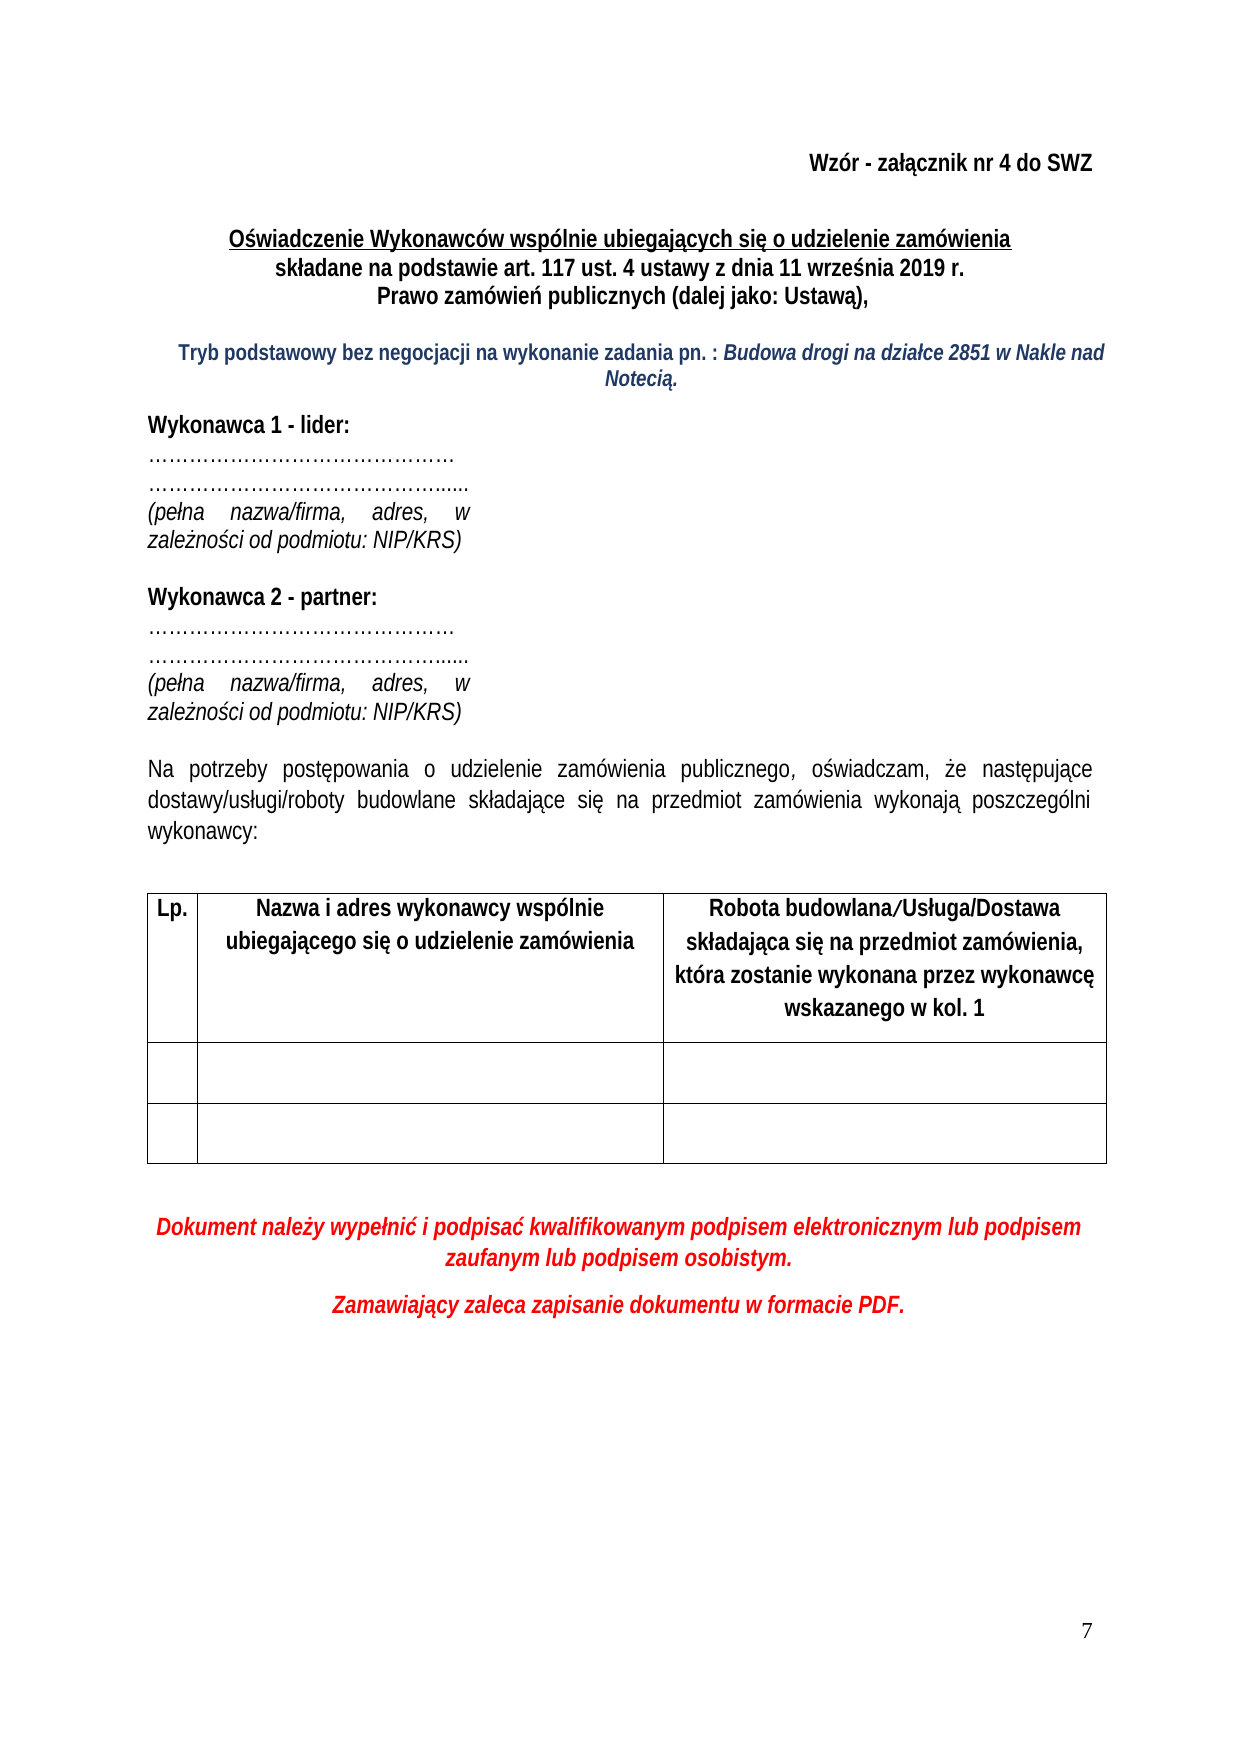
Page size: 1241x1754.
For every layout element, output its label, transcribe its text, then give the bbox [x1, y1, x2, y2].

text Zamawiający zaleca zapisanie dokumentu w formacie PDF. [148, 1290, 1093, 1319]
table_header Nazwa i adres wykonawcy wspólnie ubiegającego się o udzielenie zamówienia [198, 894, 663, 1042]
table_cell [664, 1104, 1106, 1163]
text ……………………………………………………………………………...... [148, 439, 472, 496]
table_header Robota budowlana/Usługa/Dostawa składająca się na przedmiot zamówienia, która zostanie wykonana przez wykonawcę wskazanego w kol. 1 [664, 894, 1106, 1042]
table_cell [148, 1104, 197, 1163]
table_cell [664, 1043, 1106, 1102]
text (pełna nazwa/firma, adres, w zależności od podmiotu: NIP/KRS) [148, 668, 472, 726]
text Na potrzeby postępowania o udzielenie zamówienia publicznego, oświadczam, że następujące dostawy/usługi/roboty budowlane składające się na przedmiot zamówienia wykonają poszczególni wykonawcy: [148, 754, 1093, 845]
text (pełna nazwa/firma, adres, w zależności od podmiotu: NIP/KRS) [148, 496, 472, 554]
text Prawo zamówień publicznych (dalej jako: Ustawą), [148, 281, 1093, 310]
text Wykonawca 2 - partner: [148, 582, 1093, 611]
table_header Lp. [148, 894, 197, 1042]
text Wykonawca 1 - lider: [148, 411, 1093, 439]
text Dokument należy wypełnić i podpisać kwalifikowanym podpisem elektronicznym lub podpisem zaufanym lub podpisem osobistym. [148, 1212, 1093, 1271]
text Wzór - załącznik nr 4 do SWZ [148, 148, 1093, 176]
text Tryb podstawowy bez negocjacji na wykonanie zadania pn. : Budowa drogi na działce 2851 w Nakle nad Notecią. [148, 339, 1137, 391]
table_cell [198, 1104, 663, 1163]
text składane na podstawie art. 117 ust. 4 ustawy z dnia 11 września 2019 r. [148, 253, 1093, 281]
table_cell [148, 1043, 197, 1102]
text ……………………………………………………………………………...... [148, 611, 472, 668]
text Oświadczenie Wykonawców wspólnie ubiegających się o udzielenie zamówienia [148, 224, 1093, 253]
table_cell [198, 1043, 663, 1102]
